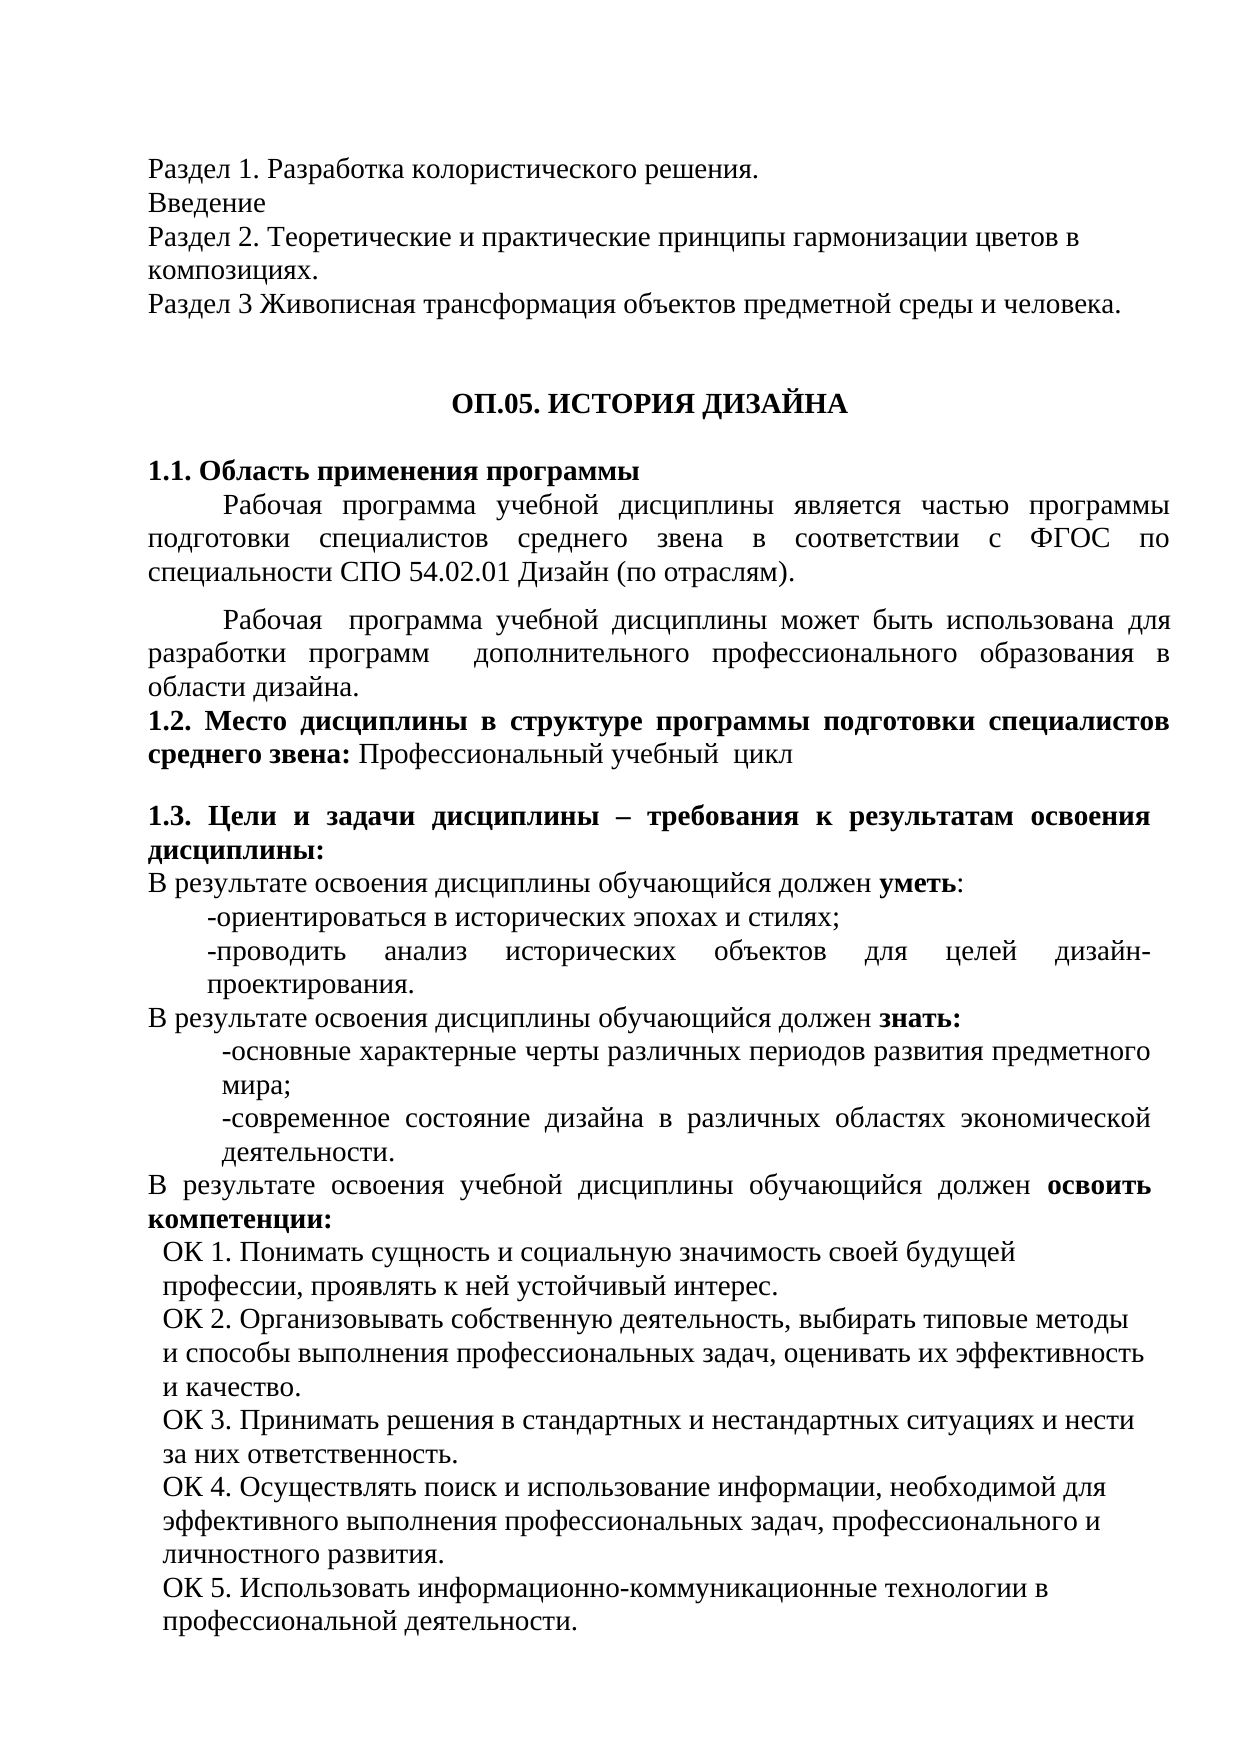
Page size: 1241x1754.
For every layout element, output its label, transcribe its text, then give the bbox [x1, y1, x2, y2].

text 1.1. Область применения программы [148, 453, 1171, 487]
text Введение [148, 185, 1152, 219]
text ОК 5. Использовать информационно-коммуникационные технологии в профессиональной деятельности. [162, 1570, 1152, 1637]
text ОП.05. ИСТОРИЯ ДИЗАЙНА [148, 386, 1152, 420]
text 1.2. Место дисциплины в структуре программы подготовки специалистов среднего звена: Профессиональный учебный цикл [148, 703, 1171, 770]
text ОК 4. Осуществлять поиск и использование информации, необходимой для эффективного выполнения профессиональных задач, профессионального и личностного развития. [162, 1469, 1152, 1570]
text В результате освоения дисциплины обучающийся должен знать: [148, 1000, 1152, 1033]
text Рабочая программа учебной дисциплины является частью программы подготовки специалистов среднего звена в соответствии с ФГОС по специальности СПО 54.02.01 Дизайн (по отраслям). [148, 487, 1171, 588]
text Раздел 2. Теоретические и практические принципы гармонизации цветов в композициях. [148, 219, 1152, 286]
text Рабочая программа учебной дисциплины может быть использована для разработки программ дополнительного профессионального образования в области дизайна. [148, 602, 1171, 703]
text В результате освоения дисциплины обучающийся должен уметь: [148, 866, 1152, 899]
text ОК 1. Понимать сущность и социальную значимость своей будущей профессии, проявлять к ней устойчивый интерес. [162, 1234, 1152, 1302]
text Раздел 3 Живописная трансформация объектов предметной среды и человека. [148, 286, 1152, 319]
text Раздел 1. Разработка колористического решения. [148, 152, 1152, 185]
text ОК 3. Принимать решения в стандартных и нестандартных ситуациях и нести за них ответственность. [162, 1402, 1152, 1469]
text В результате освоения учебной дисциплины обучающийся должен освоить компетенции: [148, 1167, 1152, 1234]
text 1.3. Цели и задачи дисциплины – требования к результатам освоения дисциплины: [148, 798, 1152, 866]
text -ориентироваться в исторических эпохах и стилях; [207, 899, 1152, 933]
text -проводить анализ исторических объектов для целей дизайн-проектирования. [207, 933, 1152, 1000]
text ОК 2. Организовывать собственную деятельность, выбирать типовые методы и способы выполнения профессиональных задач, оценивать их эффективность и качество. [162, 1302, 1152, 1402]
text -современное состояние дизайна в различных областях экономической деятельности. [222, 1100, 1152, 1167]
text -основные характерные черты различных периодов развития предметного мира; [222, 1033, 1152, 1100]
